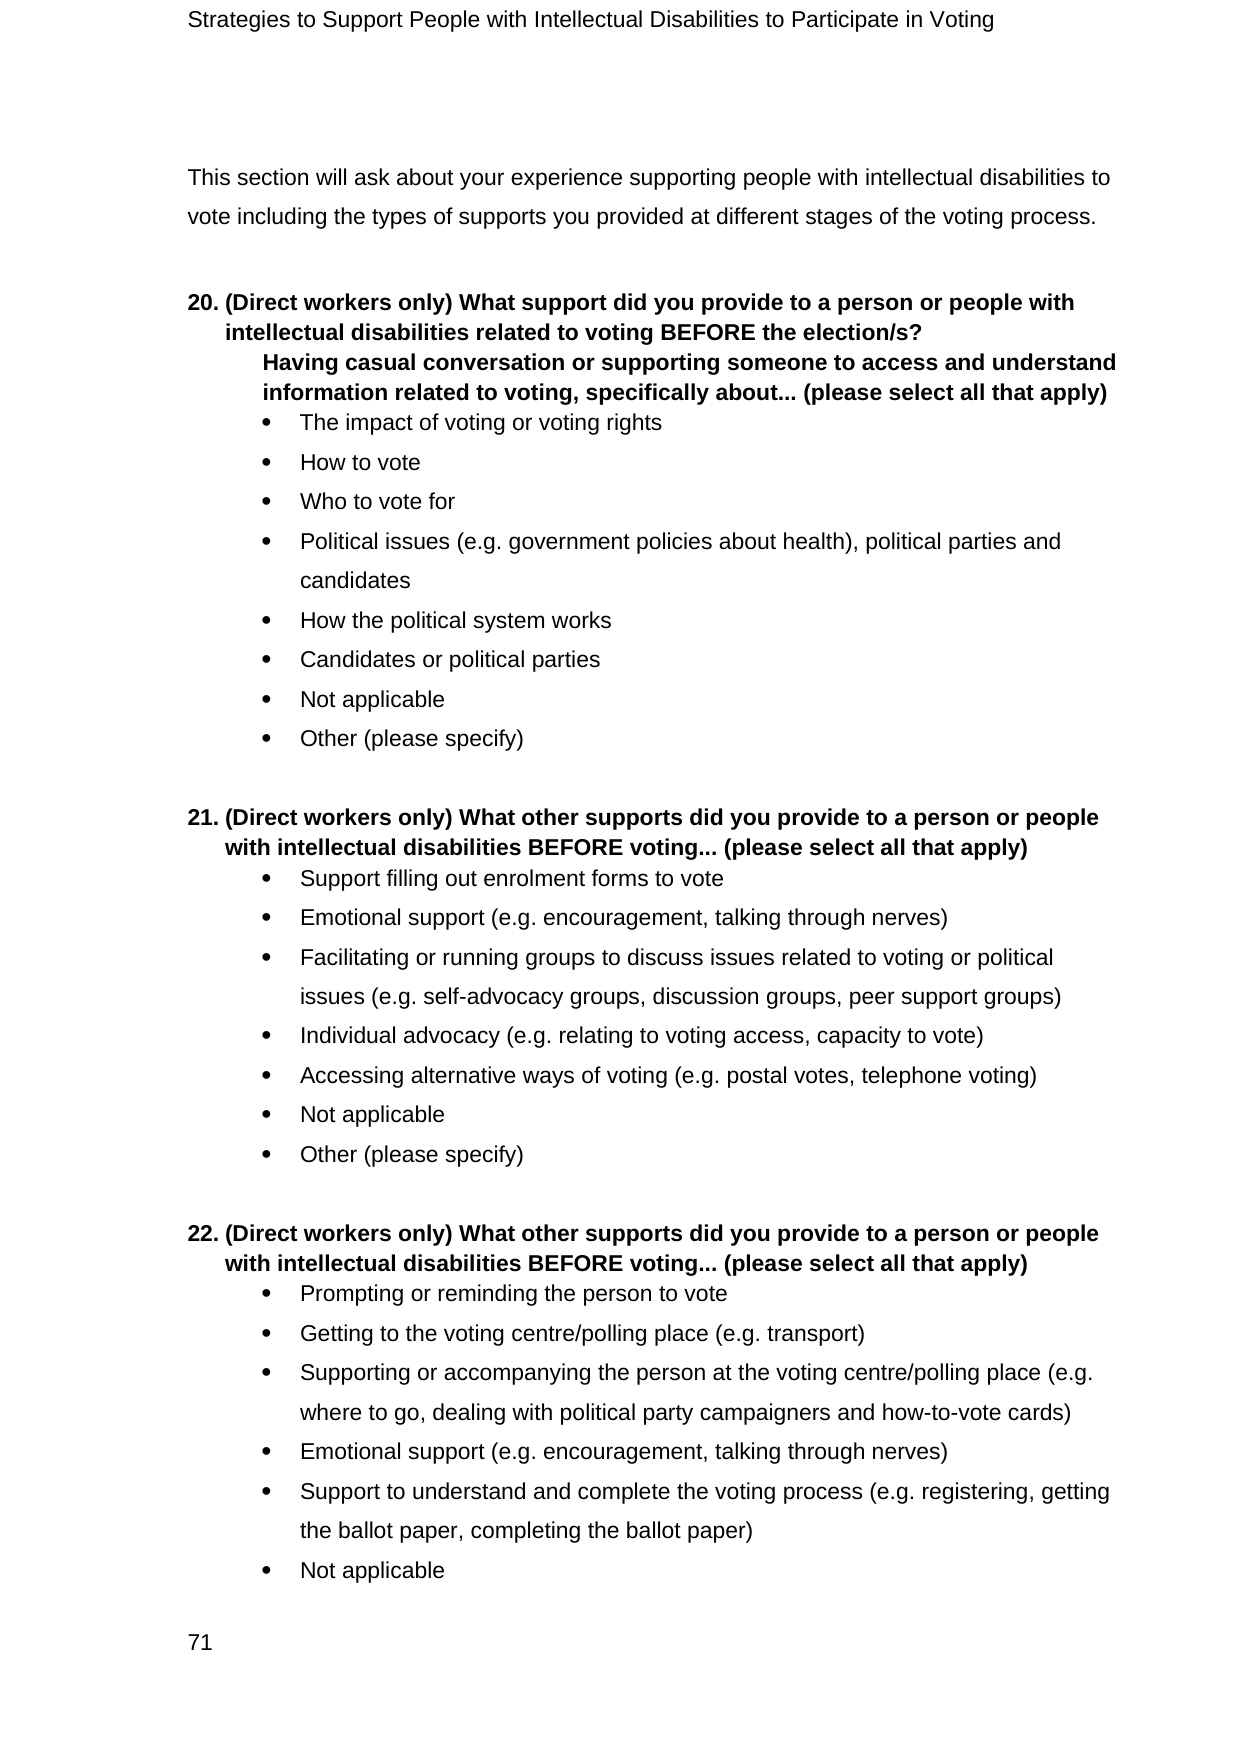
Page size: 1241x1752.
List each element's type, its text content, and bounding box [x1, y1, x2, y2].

list Accessing alternative ways of voting (e.g. postal votes, telephone voting) [262, 1062, 1123, 1088]
list Supporting or accompanying the person at the voting centre/polling place (e.g. where to go, dealing with political party campaigners and how-to-vote cards) [262, 1359, 1123, 1425]
list Individual advocacy (e.g. relating to voting access, capacity to vote) [262, 1022, 1123, 1049]
list How the political system works [262, 607, 1123, 633]
list Candidates or political parties [262, 646, 1123, 673]
list Having casual conversation or supporting someone to access and understand information related to voting, specifically about... (please select all that apply) [262, 349, 1123, 406]
list (Direct workers only) What other supports did you provide to a person or people with intellectual disabilities BEFORE voting... (please select all that apply) [187, 804, 1123, 861]
list Other (please specify) [262, 725, 1123, 752]
text This section will ask about your experience supporting people with intellectual disabilities to vote including the types of supports you provided at different stages of the voting process. [187, 164, 1123, 269]
list Emotional support (e.g. encouragement, talking through nerves) [262, 1438, 1123, 1464]
list Political issues (e.g. government policies about health), political parties and candidates [262, 528, 1123, 594]
list Getting to the voting centre/polling place (e.g. transport) [262, 1320, 1123, 1346]
list (Direct workers only) What support did you provide to a person or people with intellectual disabilities related to voting BEFORE the election/s? [187, 288, 1123, 345]
list The impact of voting or voting rights [262, 409, 1123, 436]
list Other (please specify) [262, 1141, 1123, 1167]
list (Direct workers only) What other supports did you provide to a person or people with intellectual disabilities BEFORE voting... (please select all that apply) [187, 1220, 1123, 1276]
list Emotional support (e.g. encouragement, talking through nerves) [262, 904, 1123, 930]
list Not applicable [262, 1101, 1123, 1128]
list Not applicable [262, 1557, 1123, 1583]
list Who to vote for [262, 488, 1123, 515]
list How to vote [262, 449, 1123, 475]
list Support filling out enrolment forms to vote [262, 864, 1123, 891]
list Not applicable [262, 686, 1123, 712]
list Prompting or reminding the person to vote [262, 1280, 1123, 1307]
list Support to understand and complete the voting process (e.g. registering, getting the ballot paper, completing the ballot paper) [262, 1478, 1123, 1543]
list Facilitating or running groups to discuss issues related to voting or political issues (e.g. self-advocacy groups, discussion groups, peer support groups) [262, 943, 1123, 1009]
